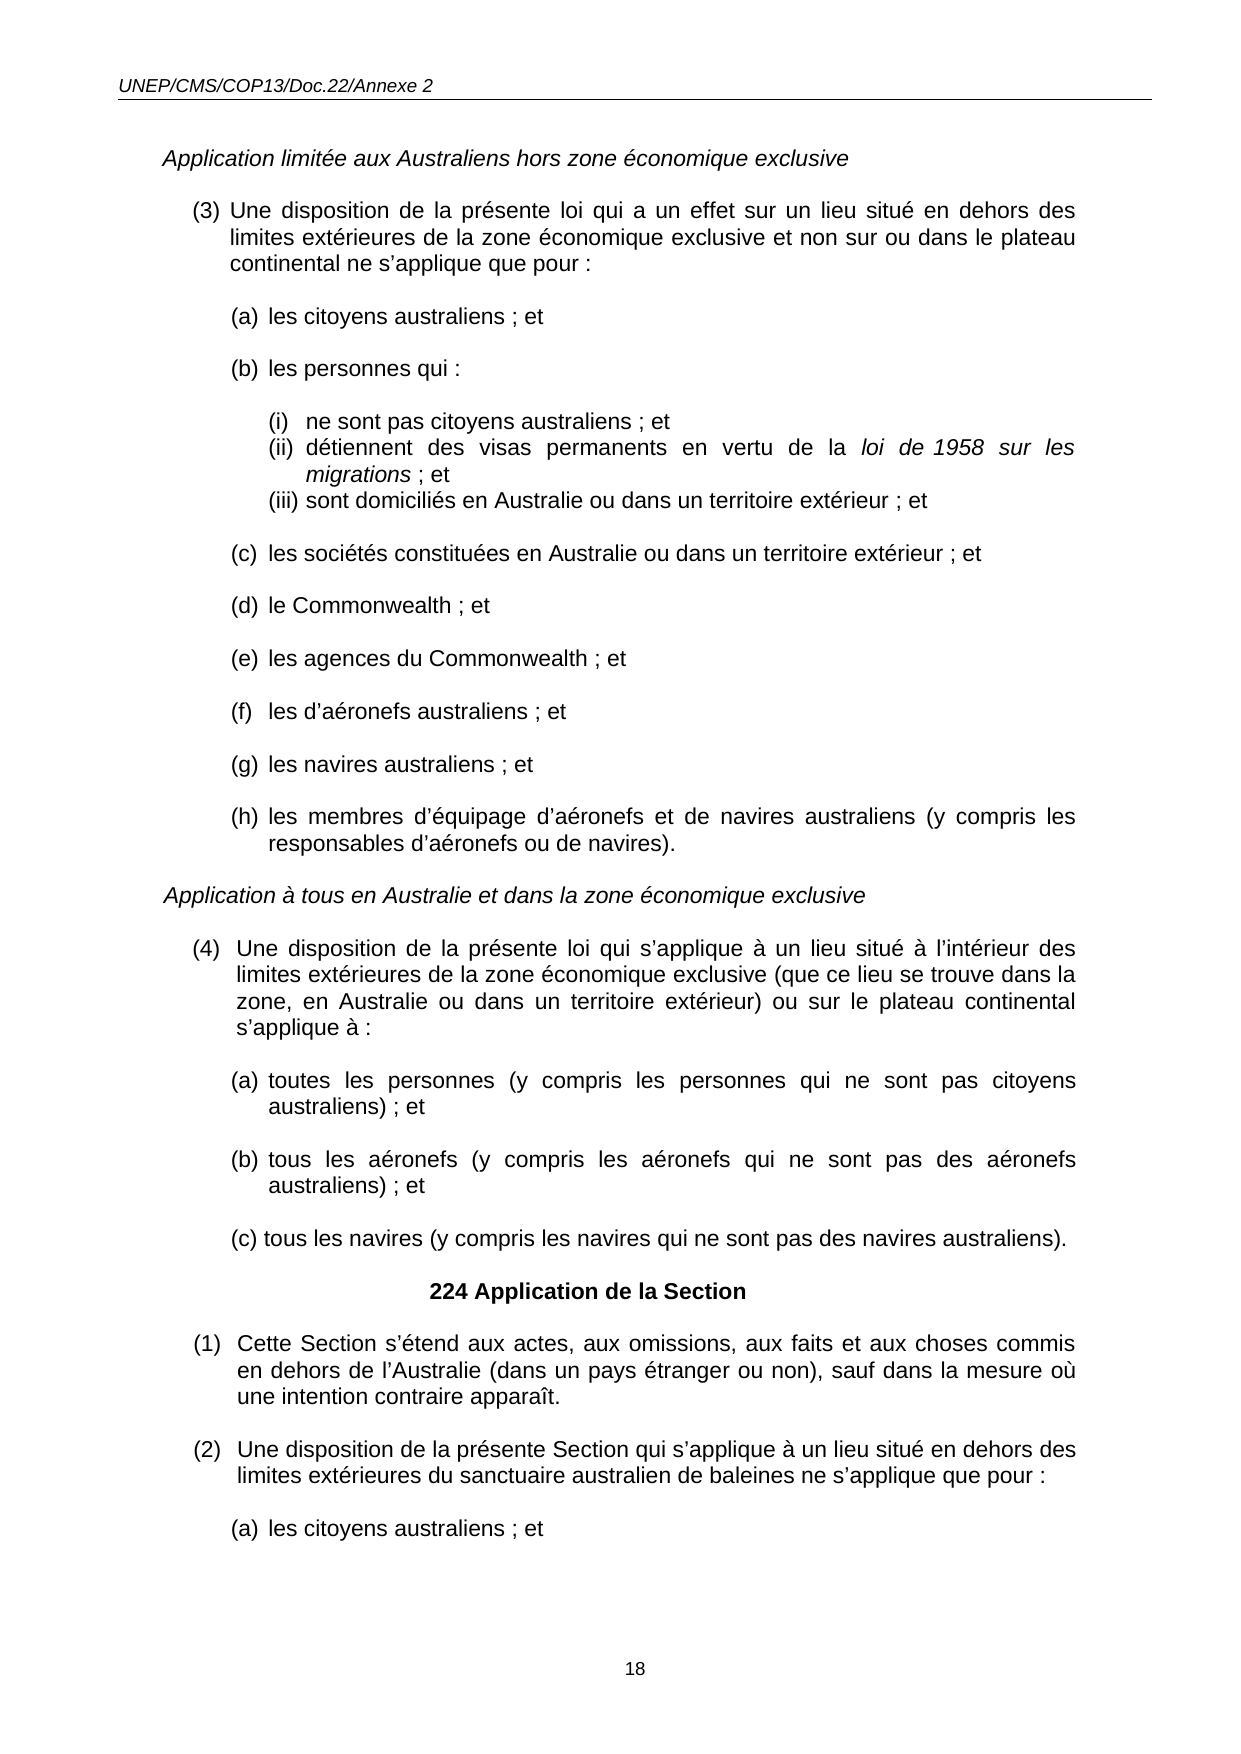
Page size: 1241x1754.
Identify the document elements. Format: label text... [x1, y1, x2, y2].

list les agences du Commonwealth ; et [231, 645, 1077, 672]
list toutes les personnes (y compris les personnes qui ne sont pas citoyens australiens) ; et [231, 1067, 1077, 1119]
text (c) tous les navires (y compris les navires qui ne sont pas des navires australiens). [231, 1225, 1077, 1251]
list les personnes qui : [231, 355, 1077, 382]
text Application à tous en Australie et dans la zone économique exclusive [164, 882, 1077, 909]
list les sociétés constituées en Australie ou dans un territoire extérieur ; et [231, 540, 1077, 566]
text 224 Application de la Section [354, 1278, 1152, 1304]
list Une disposition de la présente Section qui s’applique à un lieu situé en dehors des limites extérieures du sanctuaire australien de baleines ne s’applique que pour : [193, 1436, 1077, 1488]
text (iii) sont domiciliés en Australie ou dans un territoire extérieur ; et [268, 487, 1077, 513]
list Une disposition de la présente loi qui a un effet sur un lieu situé en dehors des limites extérieures de la zone économique exclusive et non sur ou dans le plateau continental ne s’applique que pour : [192, 197, 1077, 276]
list le Commonwealth ; et [231, 592, 1077, 619]
text (ii) détiennent des visas permanents en vertu de la loi de 1958 sur les migrations ; et [268, 434, 1077, 487]
list Cette Section s’étend aux actes, aux omissions, aux faits et aux choses commis en dehors de l’Australie (dans un pays étranger ou non), sauf dans la mesure où une intention contraire apparaît. [193, 1330, 1077, 1409]
list tous les aéronefs (y compris les aéronefs qui ne sont pas des aéronefs australiens) ; et [231, 1146, 1077, 1199]
list les citoyens australiens ; et [231, 1515, 1077, 1541]
list Une disposition de la présente loi qui s’applique à un lieu situé à l’intérieur des limites extérieures de la zone économique exclusive (que ce lieu se trouve dans la zone, en Australie ou dans un territoire extérieur) ou sur le plateau continental s’applique à : [192, 935, 1077, 1041]
text (h) les membres d’équipage d’aéronefs et de navires australiens (y compris les responsables d’aéronefs ou de navires). [231, 803, 1077, 856]
text (i) ne sont pas citoyens australiens ; et [268, 408, 1077, 434]
list les navires australiens ; et [231, 751, 1077, 777]
list les citoyens australiens ; et [231, 303, 1077, 329]
text Application limitée aux Australiens hors zone économique exclusive [162, 144, 1152, 171]
list les d’aéronefs australiens ; et [231, 698, 1077, 724]
